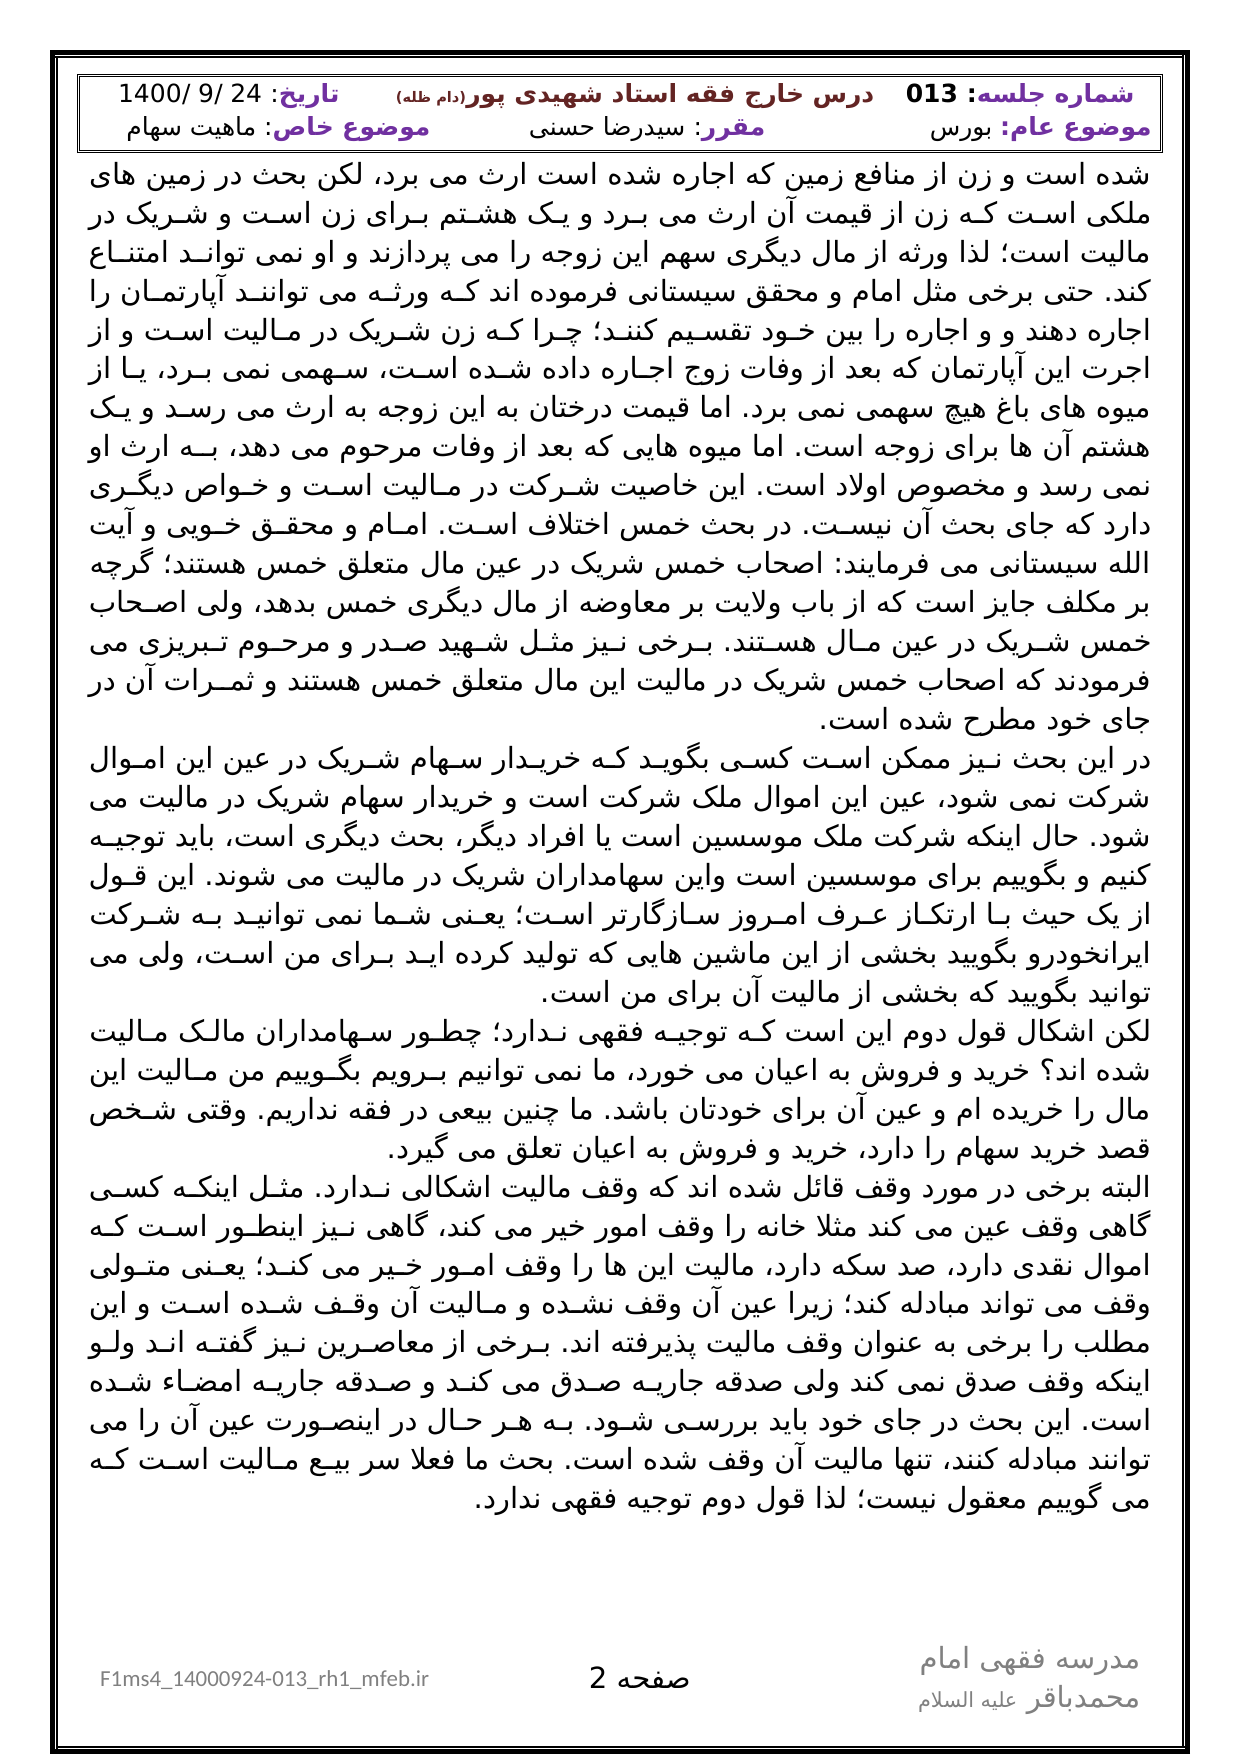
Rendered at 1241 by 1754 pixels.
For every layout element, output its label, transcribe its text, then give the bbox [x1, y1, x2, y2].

text البته برخی در مورد وقف قائل شده اند که وقف مالیت اشکالی ندارد. مثل اینکه کسی گاهی وقف عین می کند مثلا خانه را وقف امور خیر می کند، گاهی نیز اینطور است که اموال نقدی دارد، صد سکه دارد، مالیت این ها را وقف امور خیر می کند؛ یعنی متولی وقف می تواند مبادله کند؛ زیرا عین آن وقف نشده و مالیت آن وقف شده است و این مطلب را برخی به عنوان وقف مالیت پذیرفته اند. برخی از معاصرین نیز گفته اند ولو اینکه وقف صدق نمی کند ولی صدقه جاریه صدق می کند و صدقه جاریه امضاء شده است. این بحث در جای خود باید بررسی شود. به هر حال در اینصورت عین آن را می توانند مبادله کنند، تنها مالیت آن وقف شده است. بحث ما فعلا سر بیع مالیت است که می گوییم معقول نیست؛ لذا قول دوم توجیه فقهی ندارد. [89, 1170, 1152, 1516]
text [89, 157, 1152, 736]
text لکن اشکال قول دوم این است که توجیه فقهی ندارد؛ چطور سهامداران مالک مالیت شده اند؟ خرید و فروش به اعیان می خورد، ما نمی توانیم برویم بگوییم من مالیت این مال را خریده ام و عین آن برای خودتان باشد. ما چنین بیعی در فقه نداریم. وقتی شخص قصد خرید سهام را دارد، خرید و فروش به اعیان تعلق می گیرد. [89, 1014, 1152, 1165]
text در این بحث نیز ممکن است کسی بگوید که خریدار سهام شریک در عین این اموال شرکت نمی شود، عین این اموال ملک شرکت است و خریدار سهام شریک در مالیت می شود. حال اینکه شرکت ملک موسسین است یا افراد دیگر، بحث دیگری است، باید توجیه کنیم و بگوییم برای موسسین است واین سهامداران شریک در مالیت می شوند. این قول از یک حیث با ارتکاز عرف امروز سازگارتر است؛ یعنی شما نمی توانید به شرکت ایرانخودرو بگویید بخشی از این ماشین هایی که تولید کرده اید برای من است، ولی می توانید بگویید که بخشی از مالیت آن برای من است. [89, 741, 1152, 1009]
